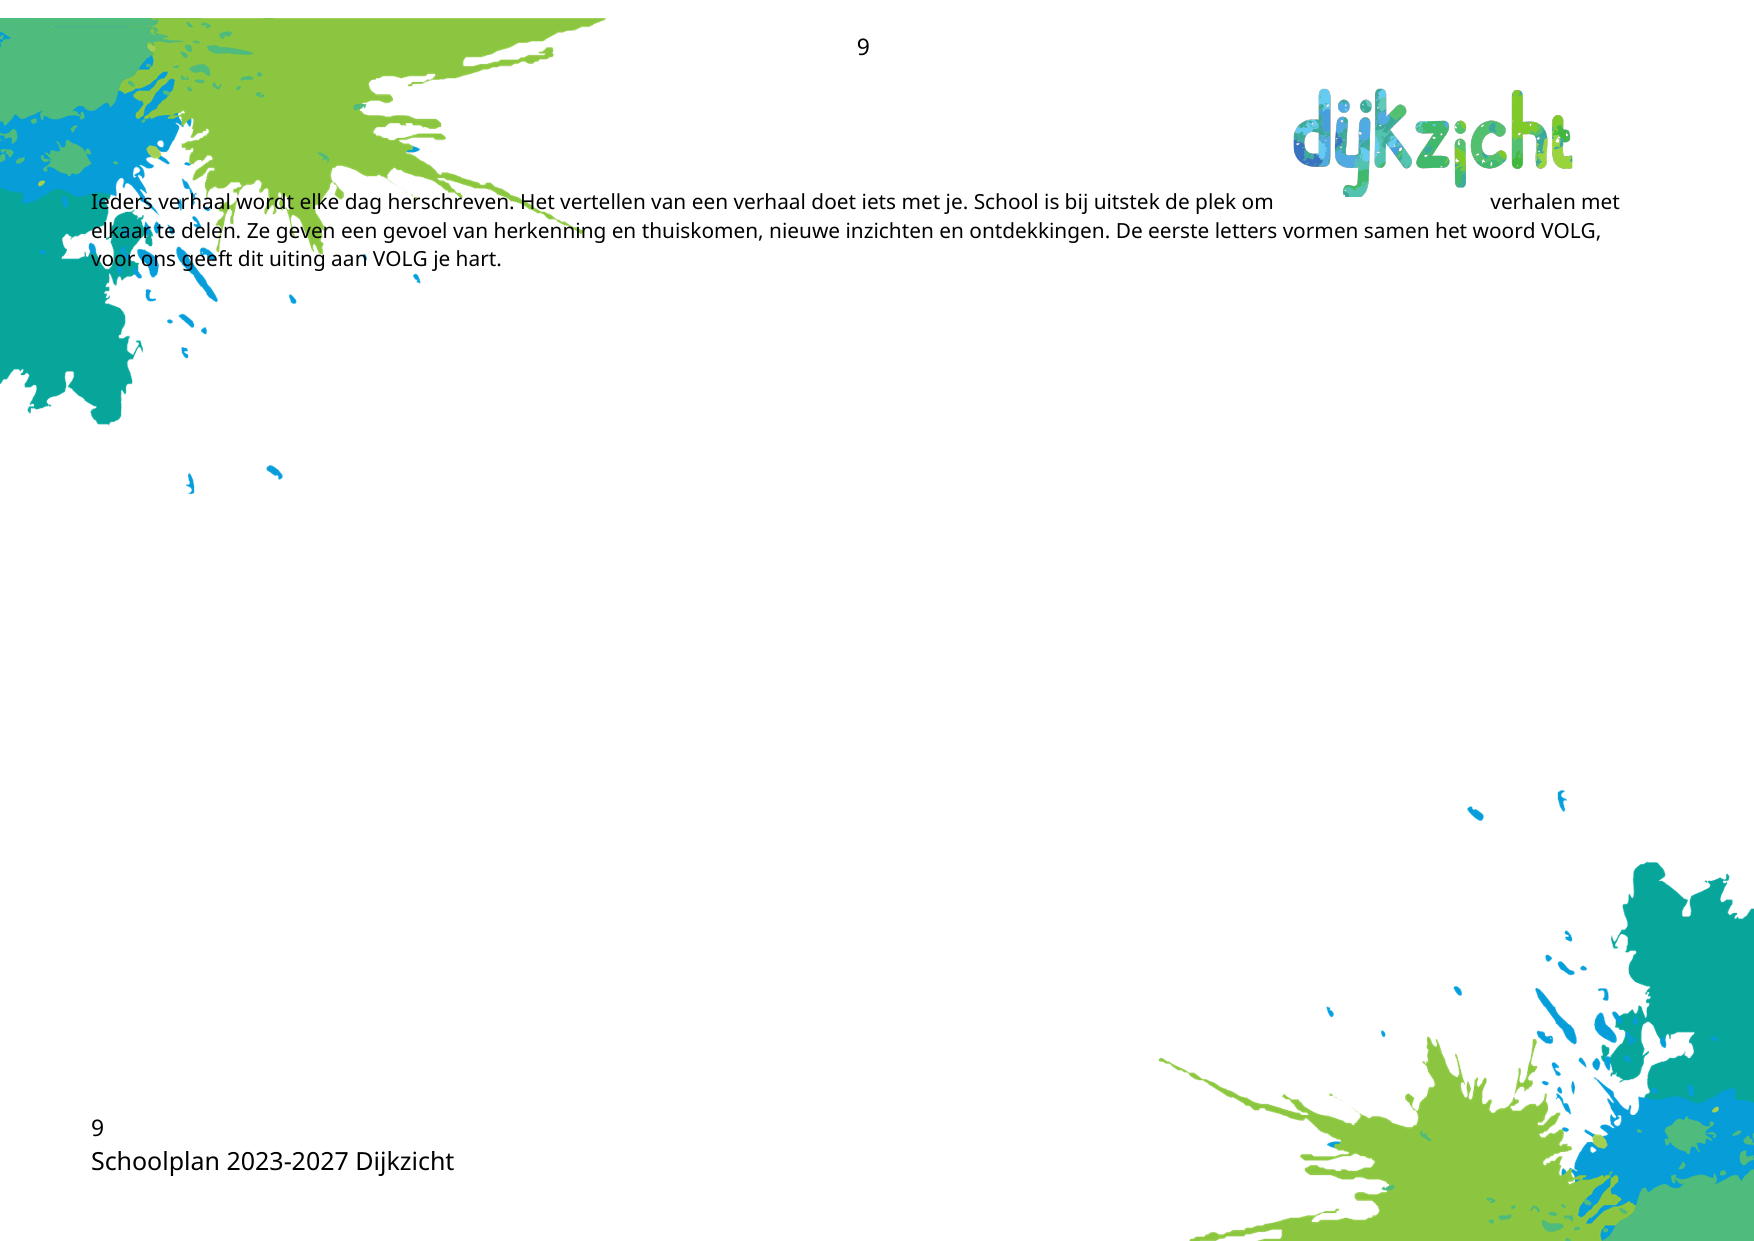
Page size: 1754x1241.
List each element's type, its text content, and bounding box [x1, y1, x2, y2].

picture [5, 130, 17, 143]
text Ieders verhaal wordt elke dag herschreven. Het vertellen van een verhaal doet iets met je. School is bij uitstek de plek om verhalen met elkaar te delen. Ze geven een gevoel van herkenning en thuiskomen, nieuwe inzichten en ontdekkingen. De eerste letters vormen samen het woord VOLG, voor ons geeft dit uiting aan VOLG je hart. [91, 187, 1636, 273]
picture [1615, 1116, 1621, 1125]
picture [49, 141, 90, 175]
picture [1744, 1137, 1752, 1144]
picture [0, 189, 606, 494]
picture [1666, 1117, 1708, 1153]
picture [0, 18, 606, 187]
picture [1293, 88, 1572, 197]
picture [134, 168, 139, 177]
picture [1740, 1151, 1754, 1164]
picture [116, 179, 123, 187]
picture [1135, 790, 1754, 1241]
